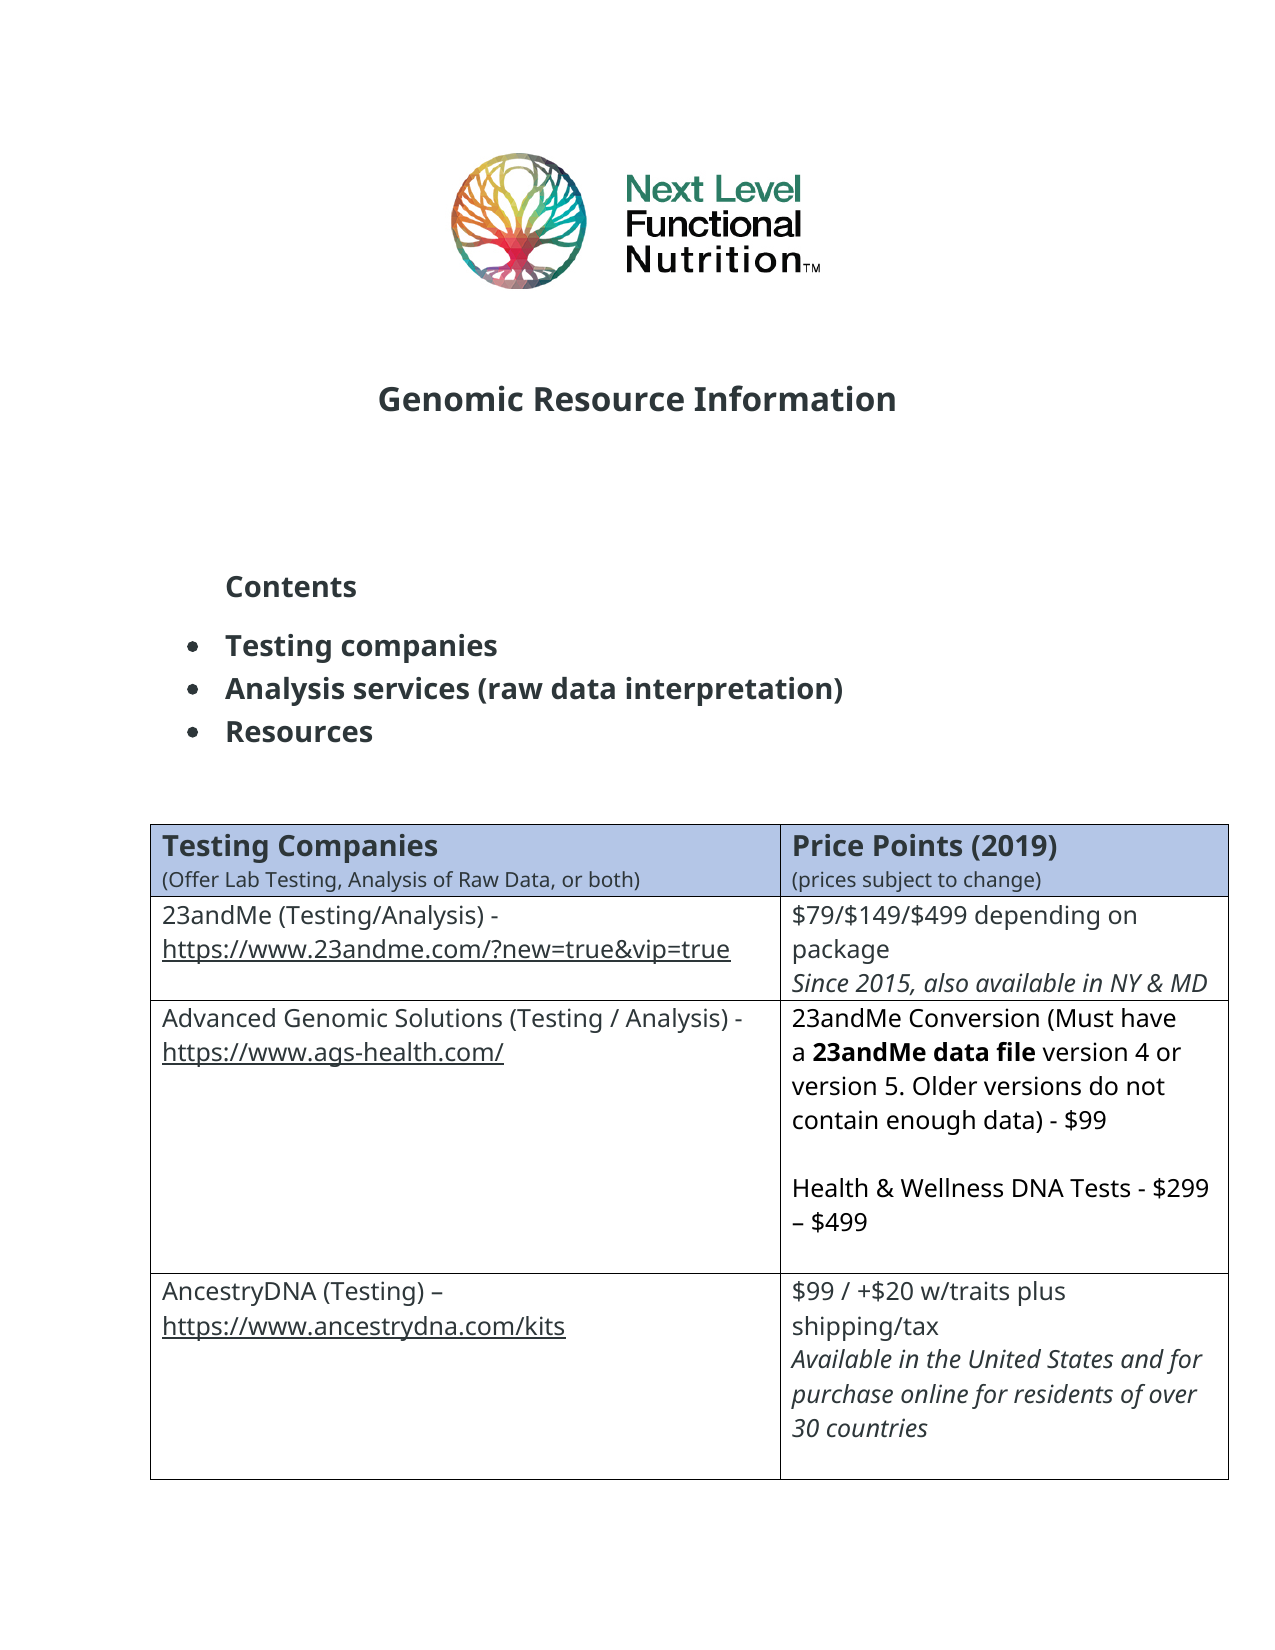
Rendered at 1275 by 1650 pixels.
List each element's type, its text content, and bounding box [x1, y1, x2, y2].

table_cell 23andMe (Testing/Analysis) - https://www.23andme.com/?new=true&vip=true [151, 897, 780, 999]
table_header Price Points (2019) (prices subject to change) [781, 825, 1228, 896]
text Contents [150, 566, 1125, 606]
picture [445, 150, 830, 291]
list Resources [187, 711, 1125, 751]
table_cell $79/$149/$499 depending on package Since 2015, also available in NY & MD [781, 897, 1228, 999]
table_cell Advanced Genomic Solutions (Testing / Analysis) - https://www.ags-health.com/ [151, 1001, 780, 1273]
list Analysis services (raw data interpretation) [187, 668, 1125, 708]
text Genomic Resource Information [150, 375, 1125, 421]
table_header Testing Companies (Offer Lab Testing, Analysis of Raw Data, or both) [151, 825, 780, 896]
list Testing companies [187, 626, 1125, 665]
table_cell 23andMe Conversion (Must have a 23andMe data file version 4 or version 5. Older versions do not contain enough data) - $99 Health & Wellness DNA Tests - $299 – $499 [781, 1001, 1228, 1273]
table_cell AncestryDNA (Testing) – https://www.ancestrydna.com/kits [151, 1274, 780, 1478]
table_cell $99 / +$20 w/traits plus shipping/tax Available in the United States and for purchase online for residents of over 30 countries [781, 1274, 1228, 1478]
